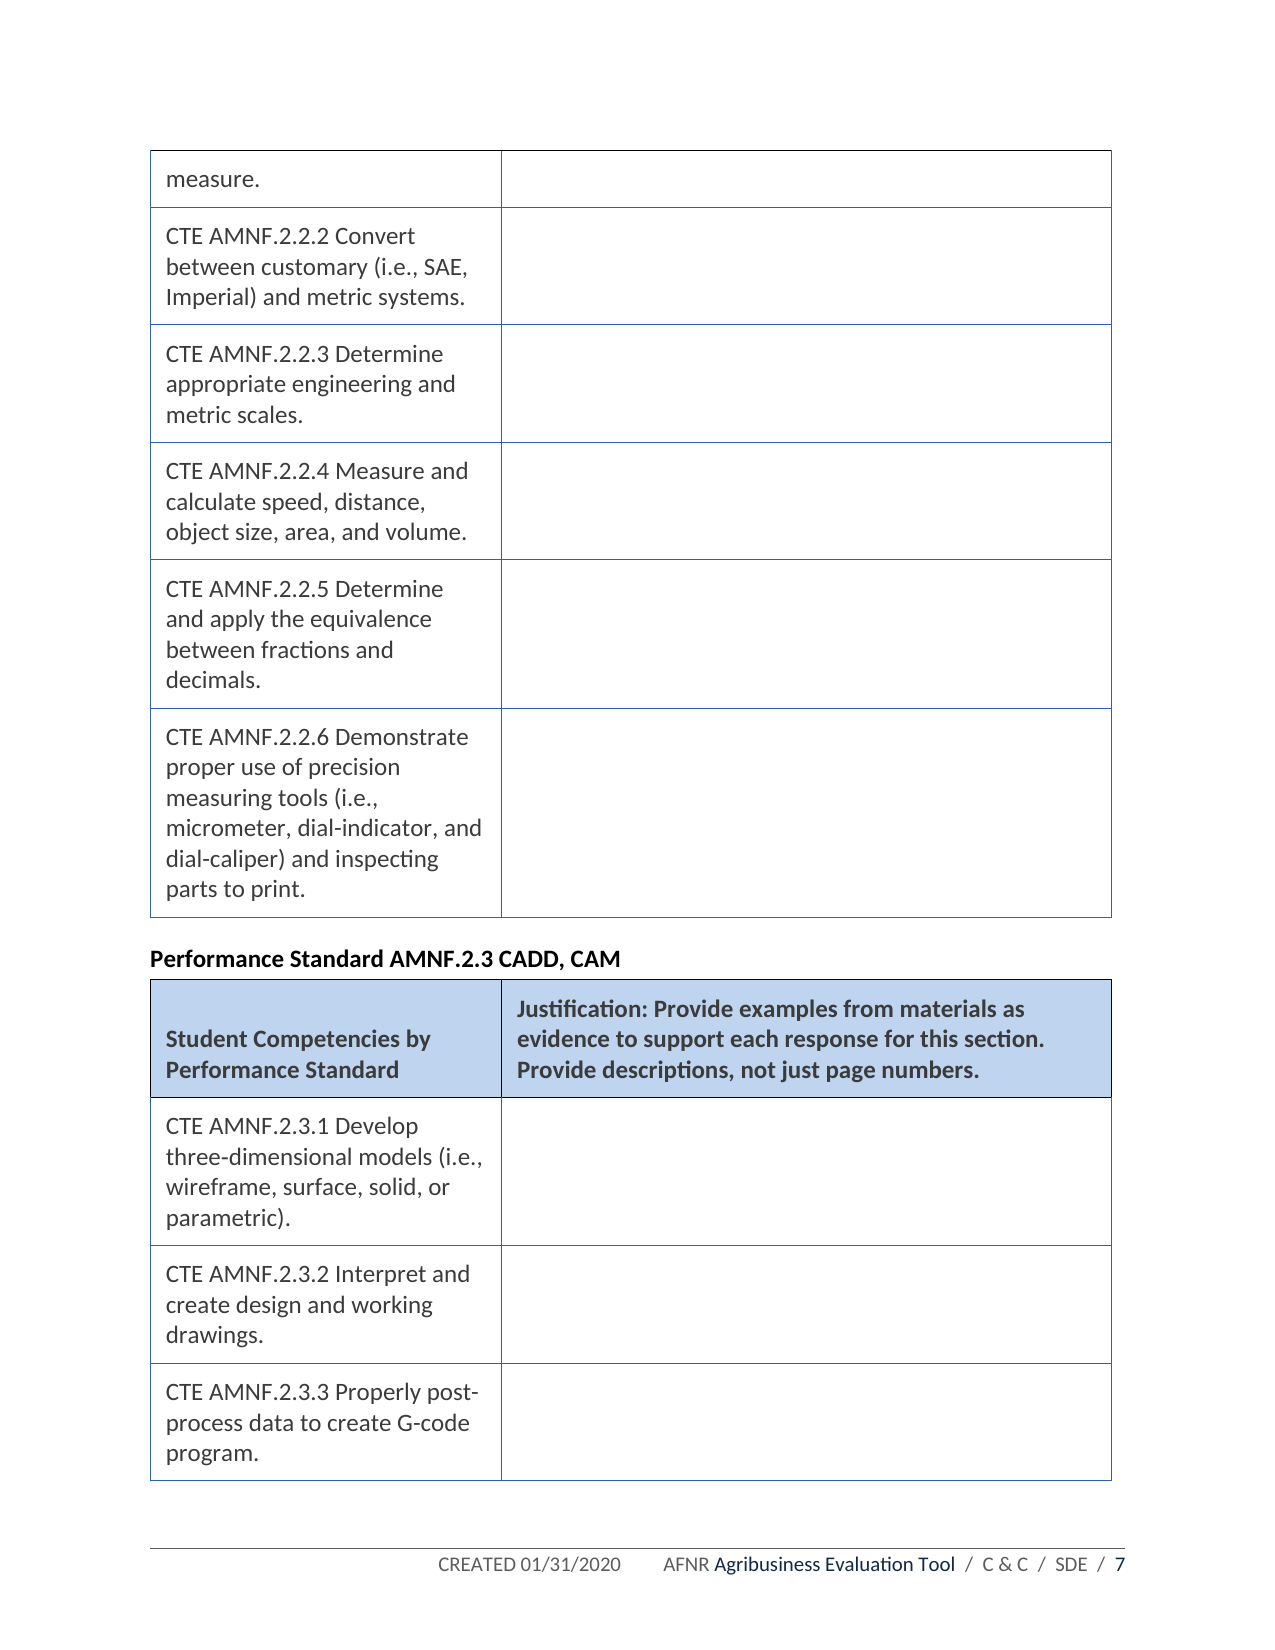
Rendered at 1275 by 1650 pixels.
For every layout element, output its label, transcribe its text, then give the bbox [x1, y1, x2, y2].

table_cell [502, 443, 1111, 559]
table_cell CTE AMNF.2.3.2 Interpret and create design and working drawings. [151, 1246, 501, 1363]
table_cell [502, 1246, 1111, 1363]
table_cell [502, 1364, 1111, 1480]
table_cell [151, 151, 501, 207]
table_cell [502, 325, 1111, 442]
table_cell [502, 709, 1111, 917]
table_cell CTE AMNF.2.2.4 Measure and calculate speed, distance, object size, area, and volume. [151, 443, 501, 559]
table_cell [502, 208, 1111, 324]
subtitle Performance Standard AMNF.2.3 CADD, CAM [150, 943, 1125, 973]
table_cell [502, 1098, 1111, 1245]
table_cell CTE AMNF.2.2.6 Demonstrate proper use of precision measuring tools (i.e., micrometer, dial-indicator, and dial-caliper) and inspecting parts to print. [151, 709, 501, 917]
table_cell CTE AMNF.2.2.2 Convert between customary (i.e., SAE, Imperial) and metric systems. [151, 208, 501, 324]
table_cell CTE AMNF.2.3.3 Properly post-process data to create G-code program. [151, 1364, 501, 1480]
table_cell CTE AMNF.2.2.3 Determine appropriate engineering and metric scales. [151, 325, 501, 442]
table_header Student Competencies by Performance Standard [151, 980, 501, 1097]
table_cell [502, 560, 1111, 707]
table_cell CTE AMNF.2.3.1 Develop three‐dimensional models (i.e., wireframe, surface, solid, or parametric). [151, 1098, 501, 1245]
table_cell [502, 151, 1111, 207]
table_header Justification: Provide examples from materials as evidence to support each response for this section. Provide descriptions, not just page numbers. [502, 980, 1111, 1097]
table_cell CTE AMNF.2.2.5 Determine and apply the equivalence between fractions and decimals. [151, 560, 501, 707]
